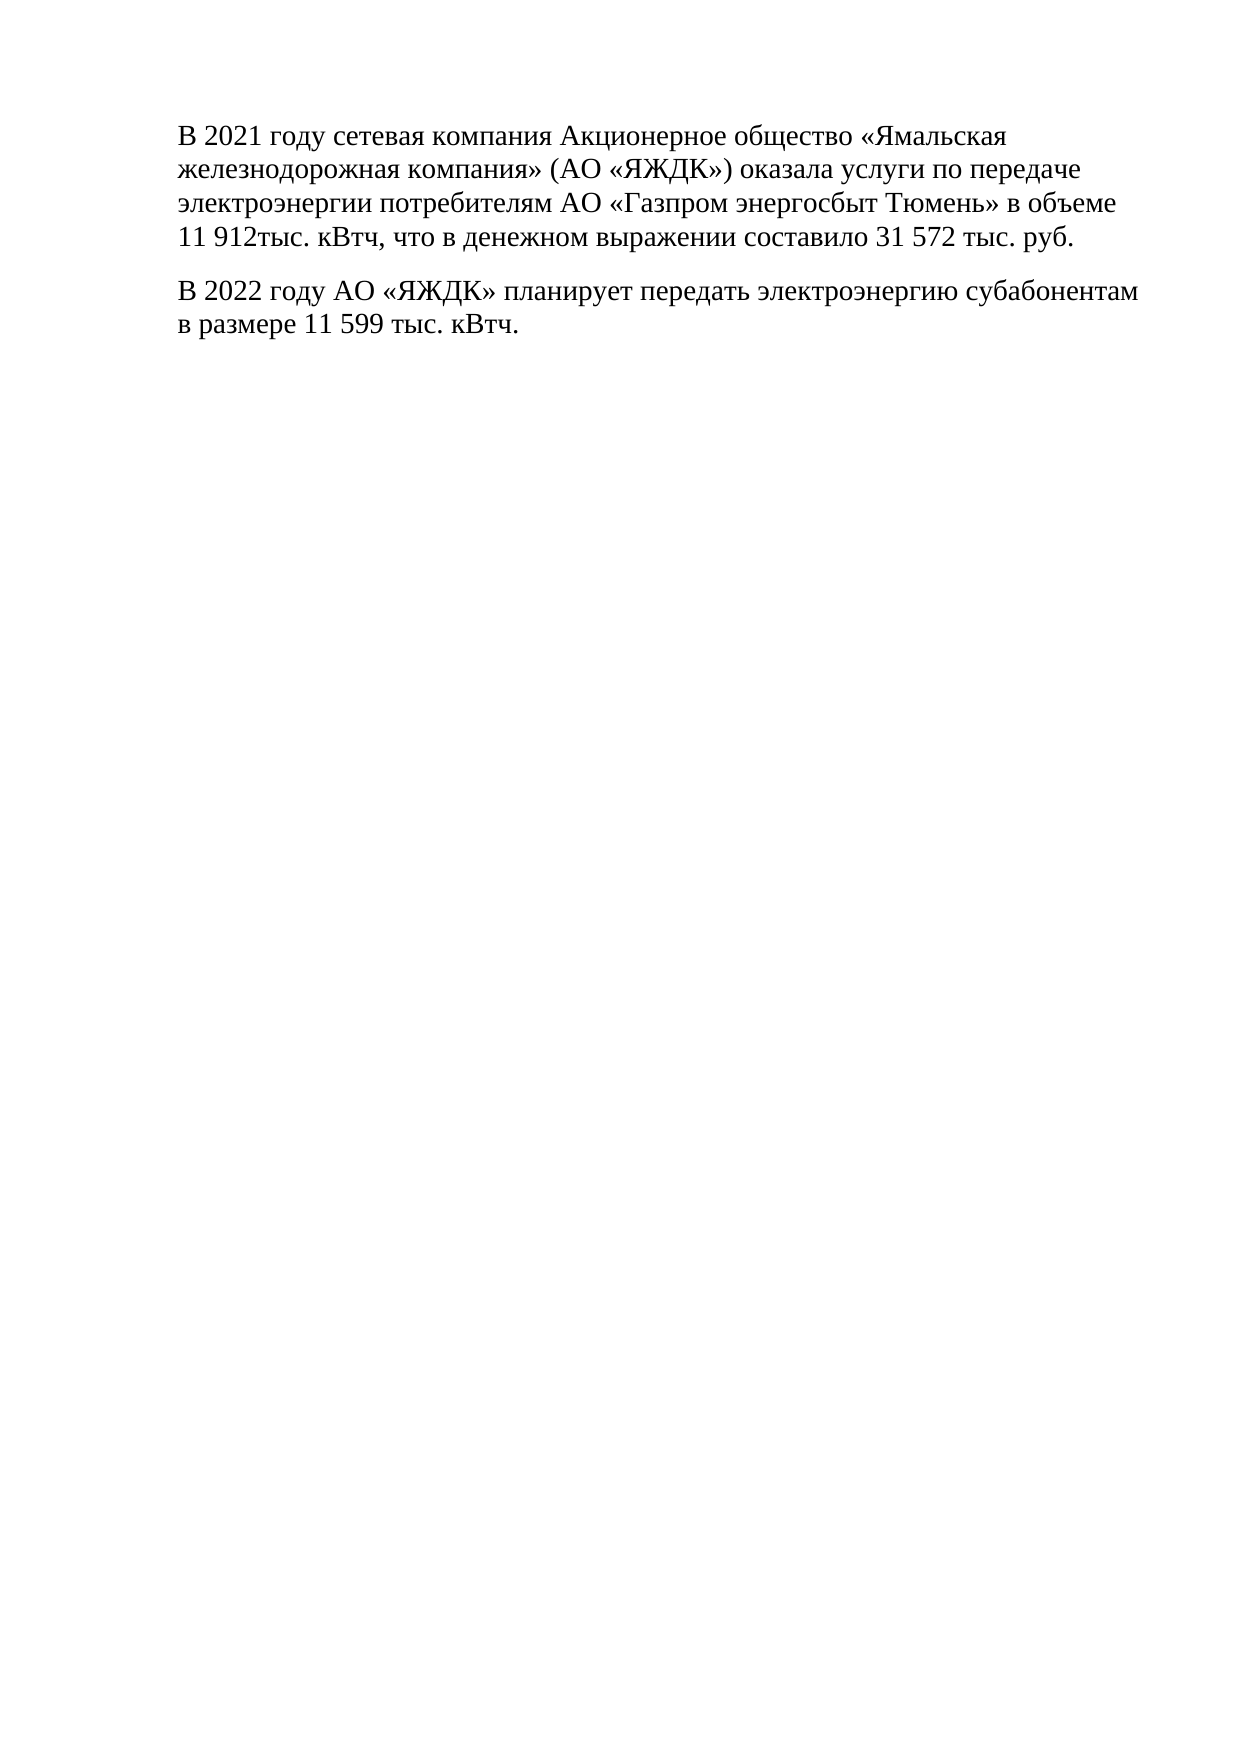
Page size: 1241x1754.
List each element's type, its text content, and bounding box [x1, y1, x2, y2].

text В 2022 году АО «ЯЖДК» планирует передать электроэнергию субабонентам в размере 11 599 тыс. кВтч. [177, 273, 1152, 340]
text В 2021 году сетевая компания Акционерное общество «Ямальская железнодорожная компания» (АО «ЯЖДК») оказала услуги по передаче электроэнергии потребителям АО «Газпром энергосбыт Тюмень» в объеме 11 912тыс. кВтч, что в денежном выражении составило 31 572 тыс. руб. [177, 118, 1152, 252]
